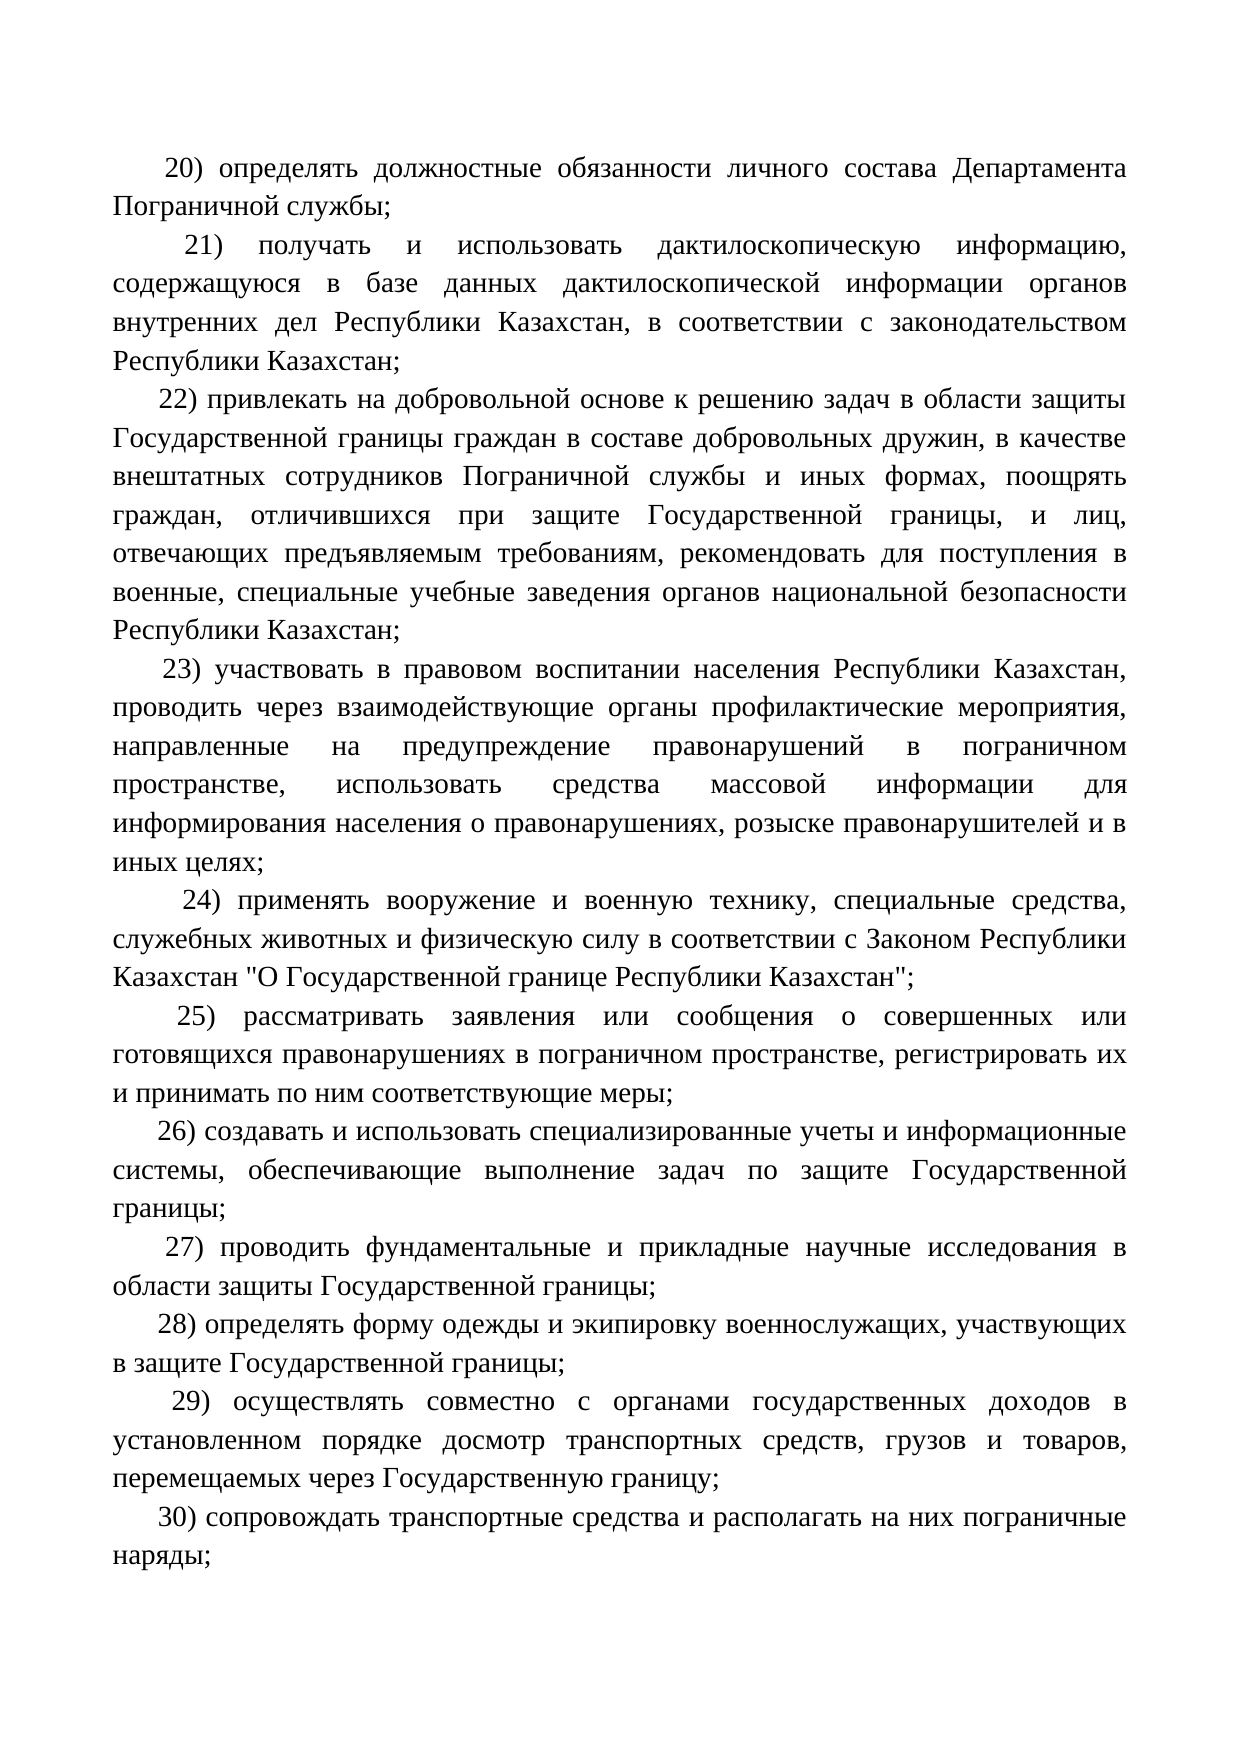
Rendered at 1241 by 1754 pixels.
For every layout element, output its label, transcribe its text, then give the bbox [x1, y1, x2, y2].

text 29) осуществлять совместно с органами государственных доходов в установленном порядке досмотр транспортных средств, грузов и товаров, перемещаемых через Государственную границу; [112, 1383, 1128, 1494]
text 20) определять должностные обязанности личного состава Департамента Пограничной службы; [112, 150, 1128, 222]
text 28) определять форму одежды и экипировку военнослужащих, участвующих в защите Государственной границы; [112, 1306, 1128, 1378]
text 25) рассматривать заявления или сообщения о совершенных или готовящихся правонарушениях в пограничном пространстве, регистрировать их и принимать по ним соответствующие меры; [112, 998, 1128, 1108]
text 21) получать и использовать дактилоскопическую информацию, содержащуюся в базе данных дактилоскопической информации органов внутренних дел Республики Казахстан, в соответствии с законодательством Республики Казахстан; [112, 227, 1128, 376]
text 24) применять вооружение и военную технику, специальные средства, служебных животных и физическую силу в соответствии с Законом Республики Казахстан "О Государственной границе Республики Казахстан"; [112, 882, 1128, 993]
text 30) сопровождать транспортные средства и располагать на них пограничные наряды; [112, 1499, 1128, 1571]
text 26) создавать и использовать специализированные учеты и информационные системы, обеспечивающие выполнение задач по защите Государственной границы; [112, 1113, 1128, 1224]
text 27) проводить фундаментальные и прикладные научные исследования в области защиты Государственной границы; [112, 1229, 1128, 1301]
text 23) участвовать в правовом воспитании населения Республики Казахстан, проводить через взаимодействующие органы профилактические мероприятия, направленные на предупреждение правонарушений в пограничном пространстве, использовать средства массовой информации для информирования населения о правонарушениях, розыске правонарушителей и в иных целях; [112, 651, 1128, 877]
text 22) привлекать на добровольной основе к решению задач в области защиты Государственной границы граждан в составе добровольных дружин, в качестве внештатных сотрудников Пограничной службы и иных формах, поощрять граждан, отличившихся при защите Государственной границы, и лиц, отвечающих предъявляемым требованиям, рекомендовать для поступления в военные, специальные учебные заведения органов национальной безопасности Республики Казахстан; [112, 381, 1128, 646]
